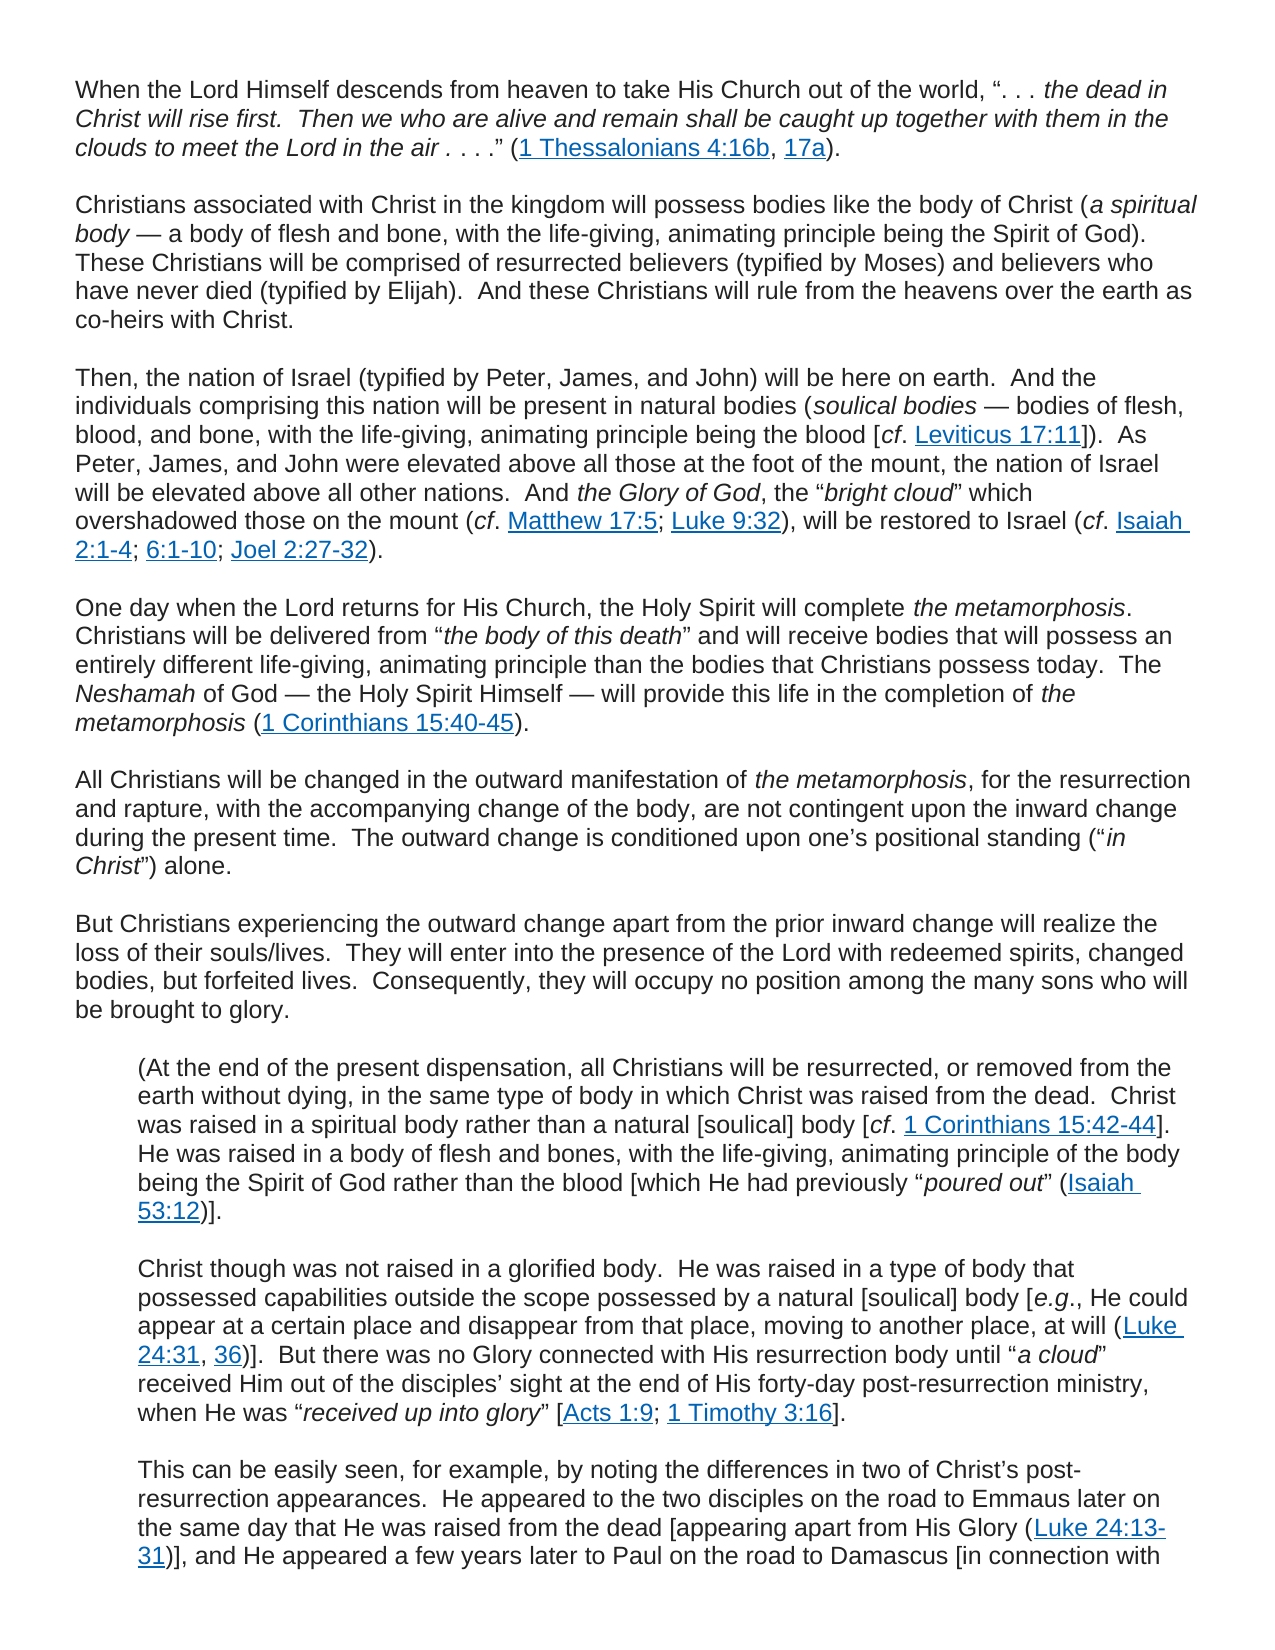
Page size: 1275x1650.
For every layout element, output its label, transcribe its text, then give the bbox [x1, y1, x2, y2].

text Christ though was not raised in a glorified body. He was raised in a type of body that possessed capabilities outside the scope possessed by a natural [soulical] body [e.g., He could appear at a certain place and disappear from that place, moving to another place, at will (Luke 24:31, 36)]. But there was no Glory connected with His resurrection body until “a cloud” received Him out of the disciples’ sight at the end of His forty-day post-resurrection ministry, when He was “received up into glory” [Acts 1:9; 1 Timothy 3:16]. [137, 1254, 1200, 1426]
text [137, 1455, 1200, 1570]
text Christians associated with Christ in the kingdom will possess bodies like the body of Christ (a spiritual body — a body of flesh and bone, with the life-giving, animating principle being the Spirit of God). These Christians will be comprised of resurrected believers (typified by Moses) and believers who have never died (typified by Elijah). And these Christians will rule from the heavens over the earth as co-heirs with Christ. [75, 190, 1200, 334]
text (At the end of the present dispensation, all Christians will be resurrected, or removed from the earth without dying, in the same type of body in which Christ was raised from the dead. Christ was raised in a spiritual body rather than a natural [soulical] body [cf. 1 Corinthians 15:42-44]. He was raised in a body of flesh and bones, with the life-giving, animating principle of the body being the Spirit of God rather than the blood [which He had previously “poured out” (Isaiah 53:12)]. [137, 1052, 1200, 1225]
text All Christians will be changed in the outward manifestation of the metamorphosis, for the resurrection and rapture, with the accompanying change of the body, are not contingent upon the inward change during the present time. The outward change is conditioned upon one’s positional standing (“in Christ”) alone. [75, 765, 1200, 880]
text But Christians experiencing the outward change apart from the prior inward change will realize the loss of their souls/lives. They will enter into the presence of the Lord with redeemed spirits, changed bodies, but forfeited lives. Consequently, they will occupy no position among the many sons who will be brought to glory. [75, 909, 1200, 1024]
text Then, the nation of Israel (typified by Peter, James, and John) will be here on earth. And the individuals comprising this nation will be present in natural bodies (soulical bodies — bodies of flesh, blood, and bone, with the life-giving, animating principle being the blood [cf. Leviticus 17:11]). As Peter, James, and John were elevated above all those at the foot of the mount, the nation of Israel will be elevated above all other nations. And the Glory of God, the “bright cloud” which overshadowed those on the mount (cf. Matthew 17:5; Luke 9:32), will be restored to Israel (cf. Isaiah 2:1-4; 6:1-10; Joel 2:27-32). [75, 362, 1200, 564]
text One day when the Lord returns for His Church, the Holy Spirit will complete the metamorphosis. Christians will be delivered from “the body of this death” and will receive bodies that will possess an entirely different life-giving, animating principle than the bodies that Christians possess today. The Neshamah of God — the Holy Spirit Himself — will provide this life in the completion of the metamorphosis (1 Corinthians 15:40-45). [75, 592, 1200, 736]
text When the Lord Himself descends from heaven to take His Church out of the world, “. . . the dead in Christ will rise first. Then we who are alive and remain shall be caught up together with them in the clouds to meet the Lord in the air . . . .” (1 Thessalonians 4:16b, 17a). [75, 75, 1200, 161]
